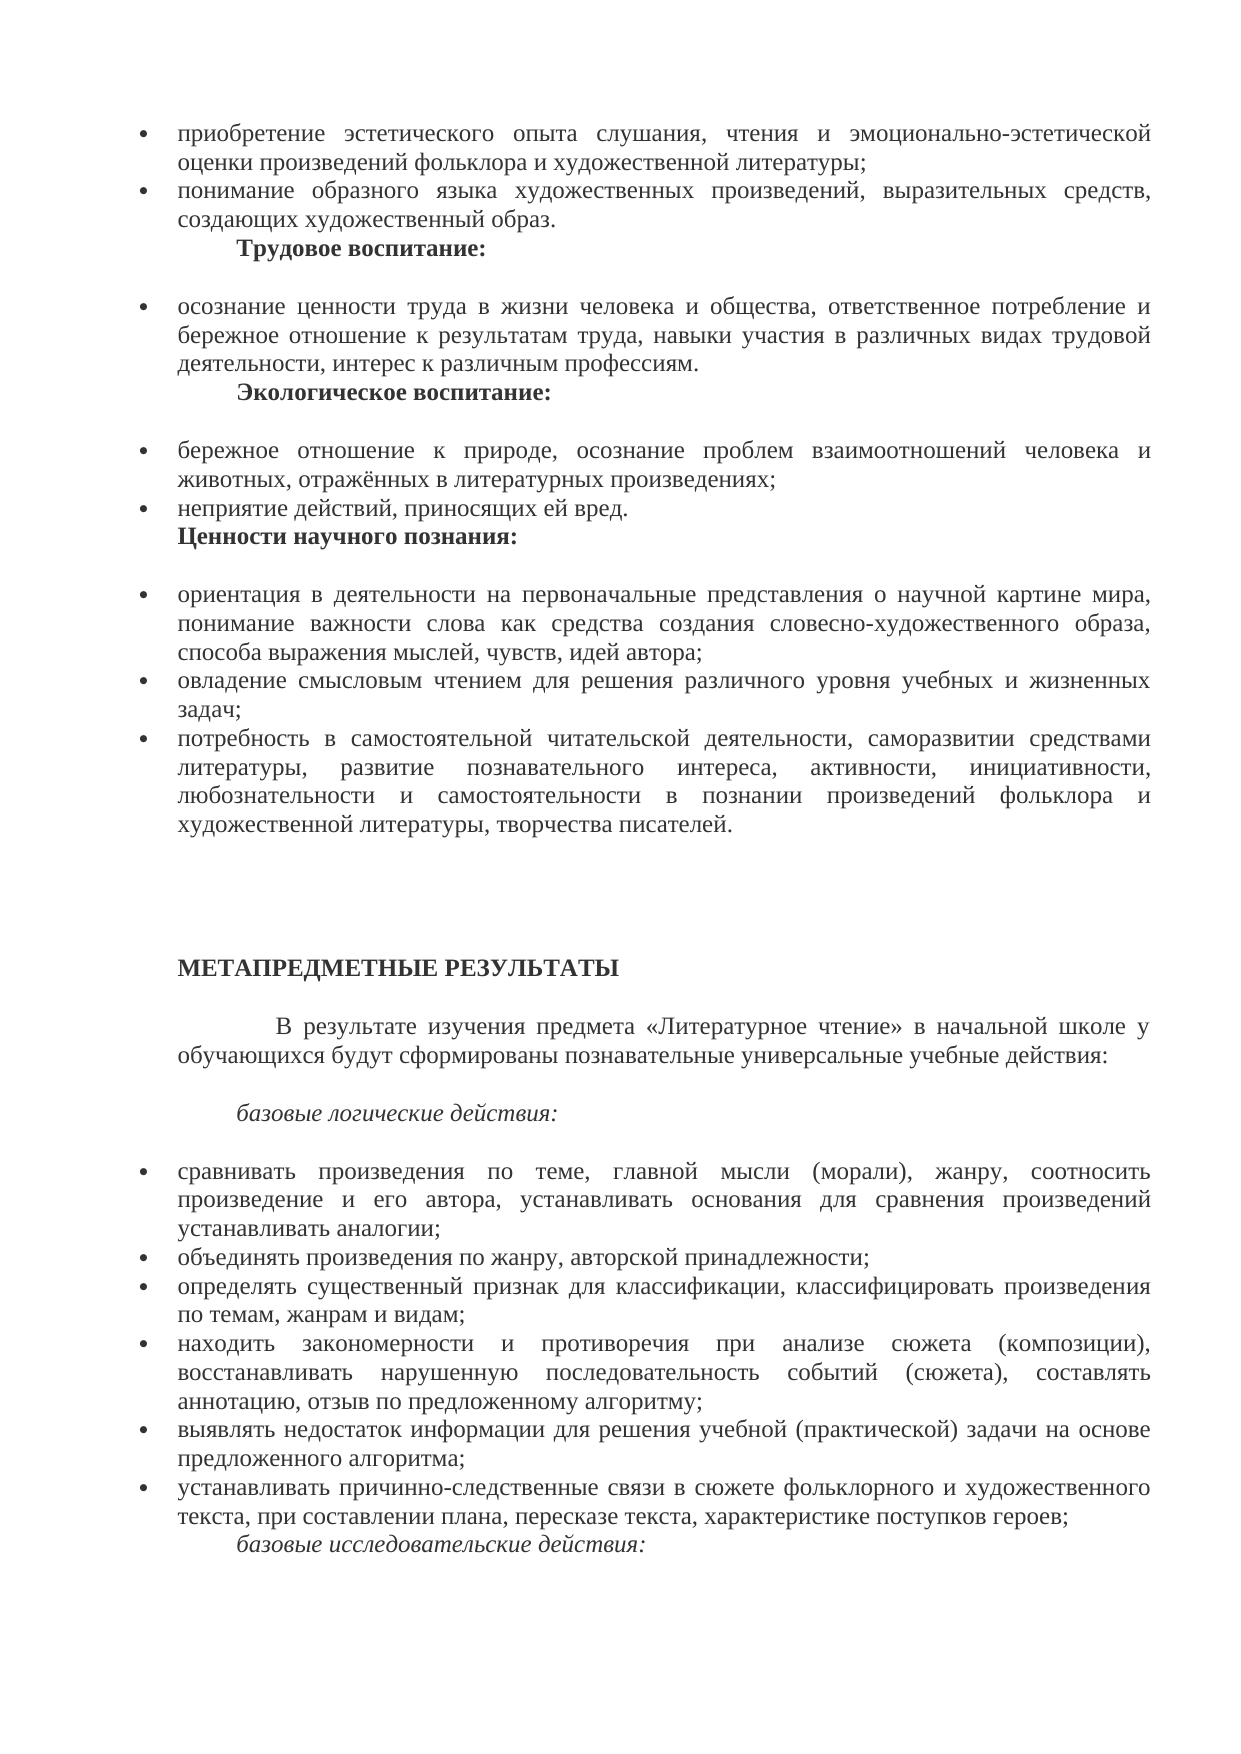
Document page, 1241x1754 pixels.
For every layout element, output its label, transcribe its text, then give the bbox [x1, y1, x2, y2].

list понимание образного языка художественных произведений, выразительных средств, создающих художественный образ. [140, 176, 1152, 233]
list бережное отношение к природе, осознание проблем взаимоотношений человека и животных, отражённых в литературных произведениях; [140, 435, 1152, 493]
text Трудовое воспитание: [177, 233, 1152, 262]
list определять существенный признак для классификации, классифицировать произведения по темам, жанрам и видам; [140, 1271, 1152, 1328]
list объединять произведения по жанру, авторской принадлежности; [140, 1242, 1152, 1271]
list неприятие действий, приносящих ей вред. [140, 493, 1152, 521]
text базовые исследовательские действия: [177, 1529, 1152, 1558]
text В результате изучения предмета «Литературное чтение» в начальной школе у обучающихся будут сформированы познавательные универсальные учебные действия: [177, 1011, 1152, 1069]
list овладение смысловым чтением для решения различного уровня учебных и жизненных задач; [140, 666, 1152, 723]
text Экологическое воспитание: [177, 377, 1152, 406]
text базовые логические действия: [177, 1098, 1152, 1127]
list приобретение эстетического опыта слушания, чтения и эмоционально-эстетической оценки произведений фольклора и художественной литературы; [140, 118, 1152, 176]
list выявлять недостаток информации для решения учебной (практической) задачи на основе предложенного алгоритма; [140, 1414, 1152, 1472]
text Ценности научного познания: [177, 521, 1152, 550]
text МЕТАПРЕДМЕТНЫЕ РЕЗУЛЬТАТЫ [177, 953, 1152, 982]
list ориентация в деятельности на первоначальные представления о научной картине мира, понимание важности слова как средства создания словесно-художественного образа, способа выражения мыслей, чувств, идей автора; [140, 579, 1152, 666]
list устанавливать причинно-следственные связи в сюжете фольклорного и художественного текста, при составлении плана, пересказе текста, характеристике поступков героев; [140, 1472, 1152, 1529]
list потребность в самостоятельной читательской деятельности, саморазвитии средствами литературы, развитие познавательного интереса, активности, инициативности, любознательности и самостоятельности в познании произведений фольклора и художественной литературы, творчества писателей. [140, 723, 1152, 838]
list сравнивать произведения по теме, главной мысли (морали), жанру, соотносить произведение и его автора, устанавливать основания для сравнения произведений устанавливать аналогии; [140, 1156, 1152, 1242]
list находить закономерности и противоречия при анализе сюжета (композиции), восстанавливать нарушенную последовательность событий (сюжета), составлять аннотацию, отзыв по предложенному алгоритму; [140, 1328, 1152, 1414]
list осознание ценности труда в жизни человека и общества, ответственное потребление и бережное отношение к результатам труда, навыки участия в различных видах трудовой деятельности, интерес к различным профессиям. [140, 291, 1152, 377]
